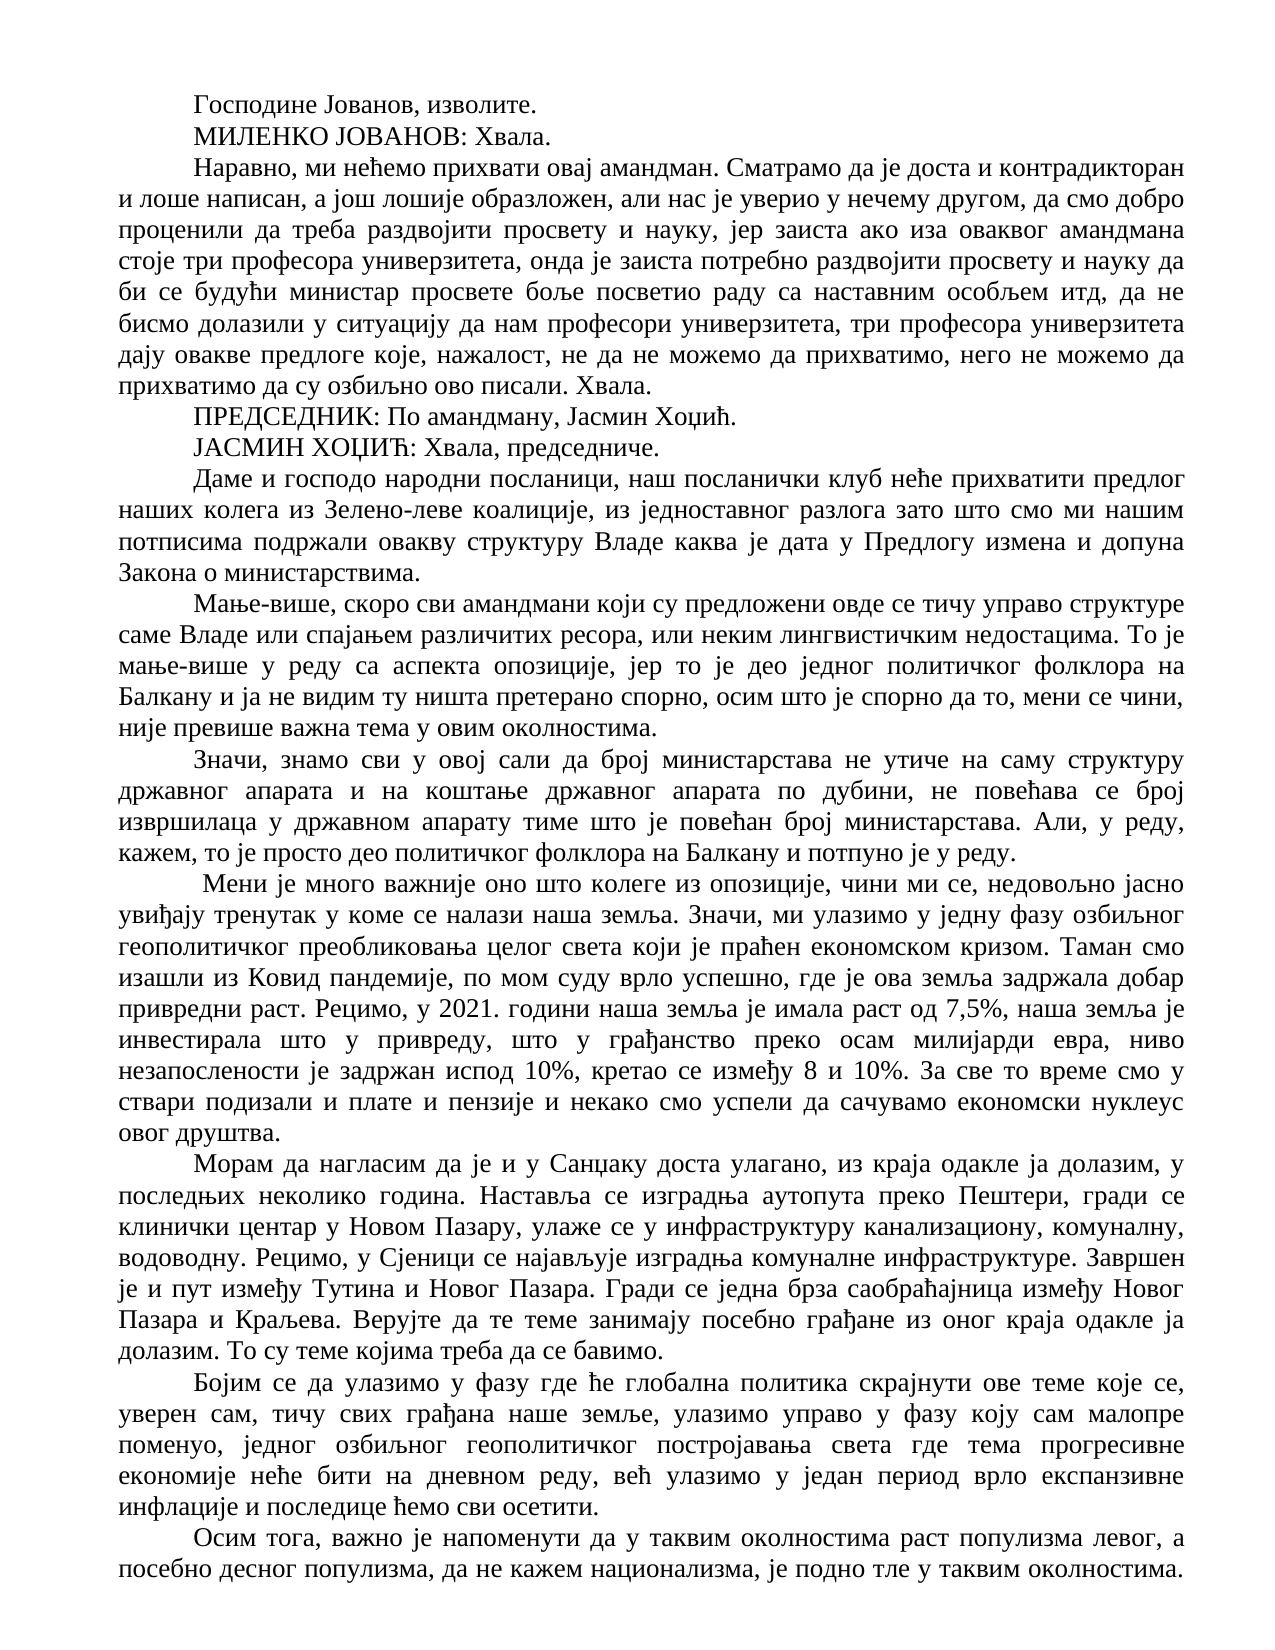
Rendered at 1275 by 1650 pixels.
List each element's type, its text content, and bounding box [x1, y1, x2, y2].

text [118, 1521, 1186, 1584]
text Наравно, ми нећемо прихвати овај амандман. Сматрамо да је доста и контрадикторан и лоше написан, а још лошије образложен, али нас је уверио у нечему другом, да смо добро проценили да треба раздвојити просвету и науку, јер заиста ако иза оваквог амандмана стоје три професора универзитета, онда је заиста потребно раздвојити просвету и науку да би се будући министар просвете боље посветио раду са наставним особљем итд, да не бисмо долазили у ситуацију да нам професори универзитета, три професора универзитета дају овакве предлоге које, нажалост, не да не можемо да прихватимо, него не можемо да прихватимо да су озбиљно ово писали. Хвала. [118, 151, 1186, 400]
text Бојим се да улазимо у фазу где ће глобална политика скрајнути ове теме које се, уверен сам, тичу свих грађана наше земље, улазимо управо у фазу коју сам малопре поменуо, једног озбиљног геополитичког постројавања света где тема прогресивне економије неће бити на дневном реду, већ улазимо у један период врло експанзивне инфлације и последице ћемо сви осетити. [118, 1366, 1186, 1521]
text Мање-више, скоро сви амандмани који су предложени овде се тичу управо структуре саме Владе или спајањем различитих ресора, или неким лингвистичким недостацима. То је мање-више у реду са аспекта опозиције, јер то је део једног политичког фолклора на Балкану и ја не видим ту ништа претерано спорно, осим што је спорно да то, мени се чини, није превише важна тема у овим околностима. [118, 587, 1186, 743]
text МИЛЕНКО ЈОВАНОВ: Хвала. [118, 120, 1186, 151]
text Мени је много важније оно што колеге из опозиције, чини ми се, недовољно јасно увиђају тренутак у коме се налази наша земља. Значи, ми улазимо у једну фазу озбиљног геополитичког преобликовања целог света који је праћен економском кризом. Таман смо изашли из Ковид пандемије, по мом суду врло успешно, где је ова земља задржала добар привредни раст. Рецимо, у 2021. години наша земља је имала раст од 7,5%, наша земља је инвестирала што у привреду, што у грађанство преко осам милијарди евра, ниво незапослености је задржан испод 10%, кретао се између 8 и 10%. За све то време смо у ствари подизали и плате и пензије и некако смо успели да сачувамо економски нуклеус овог друштва. [118, 867, 1186, 1148]
text Даме и господо народни посланици, наш посланички клуб неће прихватити предлог наших колега из Зелено-леве коалиције, из једноставног разлога зато што смо ми нашим потписима подржали овакву структуру Владе каква је дата у Предлогу измена и допуна Закона о министарствима. [118, 462, 1186, 587]
text ЈАСМИН ХОЏИЋ: Хвала, председниче. [118, 431, 1186, 462]
text Значи, знамо сви у овој сали да број министарстава не утиче на саму структуру државног апарата и на коштање државног апарата по дубини, не повећава се број извршилаца у државном апарату тиме што је повећан број министарстава. Али, у реду, кажем, то је просто део политичког фолклора на Балкану и потпуно је у реду. [118, 743, 1186, 867]
text Господине Јованов, изволите. [118, 89, 1186, 120]
text ПРЕДСЕДНИК: По амандману, Јасмин Хоџић. [118, 400, 1186, 431]
text Морам да нагласим да је и у Санџаку доста улагано, из краја одакле ја долазим, у последњих неколико година. Наставља се изградња аутопута преко Пештери, гради се клинички центар у Новом Пазару, улаже се у инфраструктуру канализациону, комуналну, водоводну. Рецимо, у Сјеници се најављује изградња комуналне инфраструктуре. Завршен је и пут између Тутина и Новог Пазара. Гради се једна брза саобраћајница између Новог Пазара и Краљева. Верујте да те теме занимају посебно грађане из оног краја одакле ја долазим. То су теме којима треба да се бавимо. [118, 1148, 1186, 1366]
